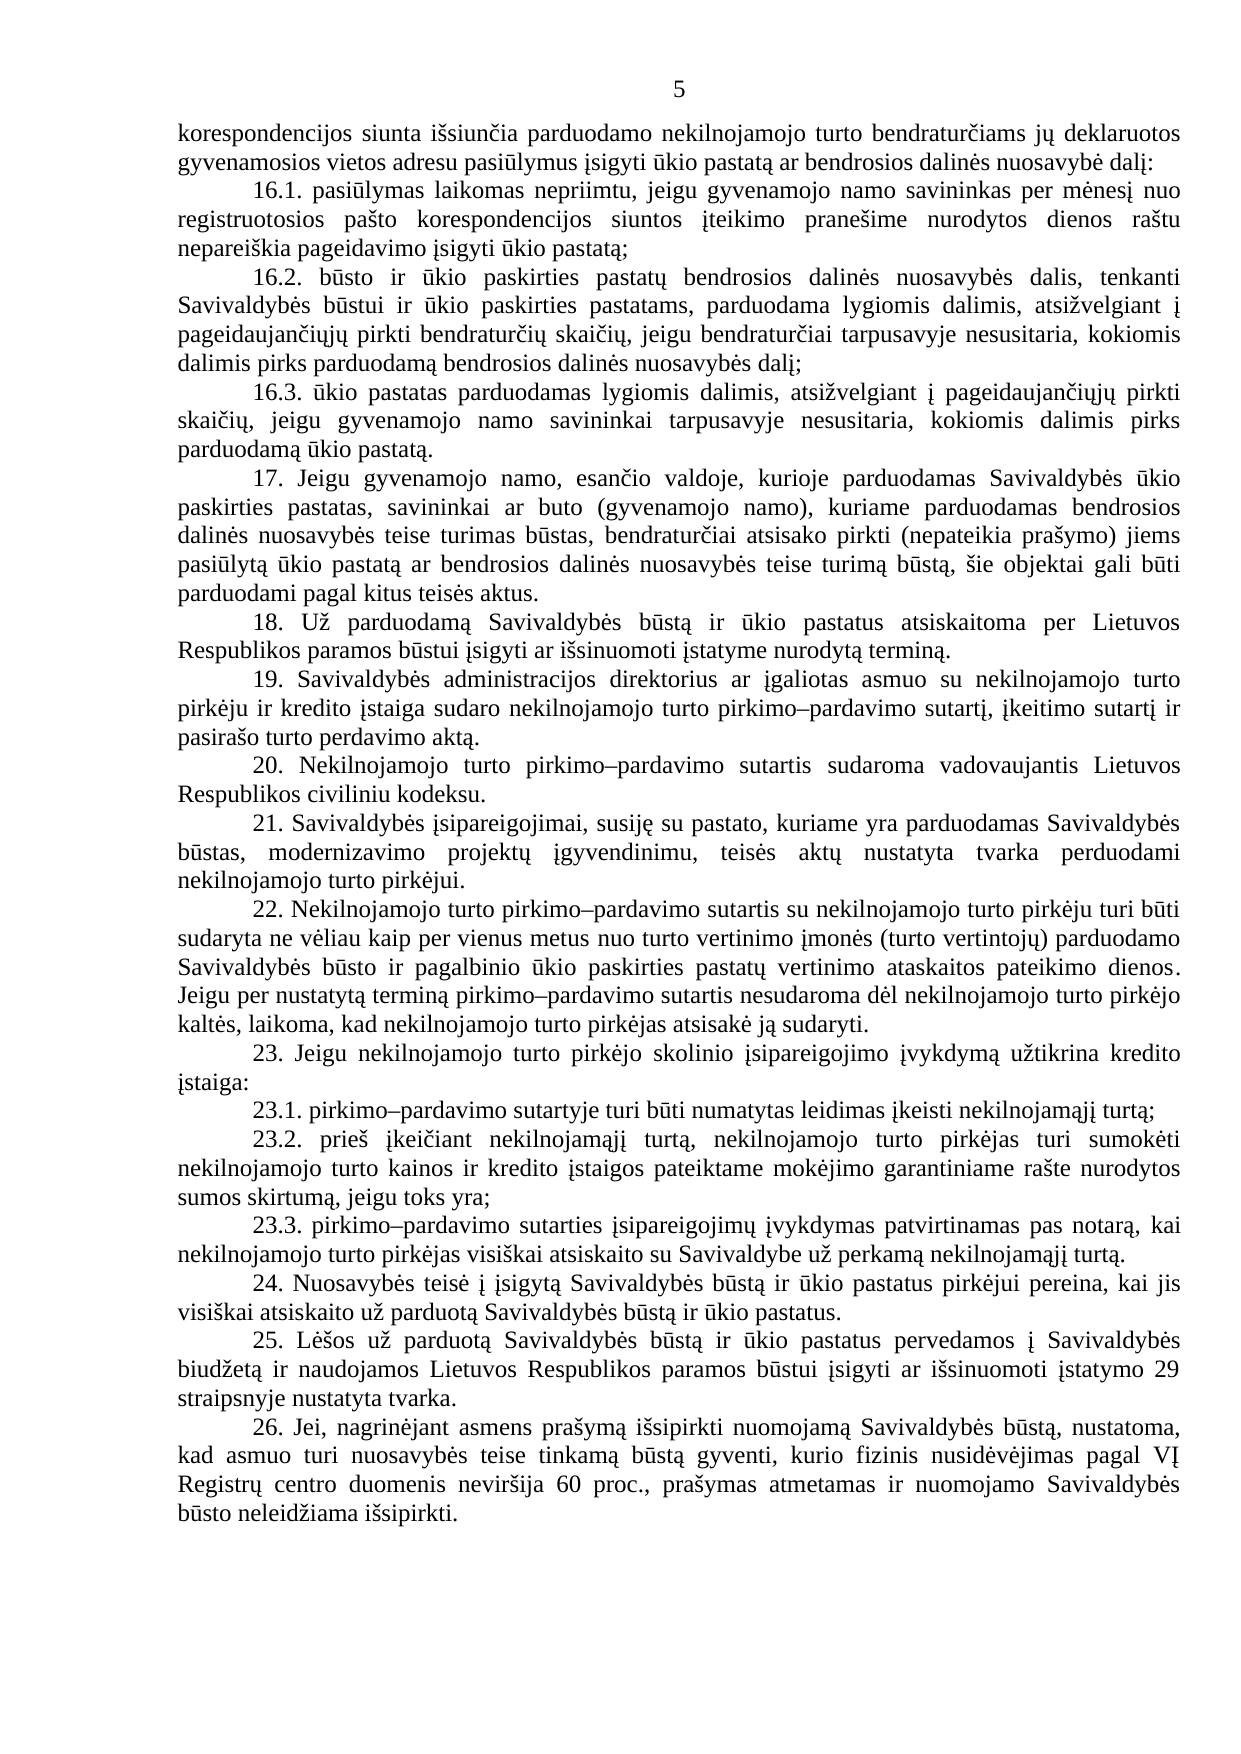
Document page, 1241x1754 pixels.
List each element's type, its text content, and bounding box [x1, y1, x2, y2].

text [177, 118, 1181, 176]
text 25. Lėšos už parduotą Savivaldybės būstą ir ūkio pastatus pervedamos į Savivaldybės biudžetą ir naudojamos Lietuvos Respublikos paramos būstui įsigyti ar išsinuomoti įstatymo 29 straipsnyje nustatyta tvarka. [177, 1326, 1181, 1412]
text 22. Nekilnojamojo turto pirkimo–pardavimo sutartis su nekilnojamojo turto pirkėju turi būti sudaryta ne vėliau kaip per vienus metus nuo turto vertinimo įmonės (turto vertintojų) parduodamo Savivaldybės būsto ir pagalbinio ūkio paskirties pastatų vertinimo ataskaitos pateikimo dienos. Jeigu per nustatytą terminą pirkimo–pardavimo sutartis nesudaroma dėl nekilnojamojo turto pirkėjo kaltės, laikoma, kad nekilnojamojo turto pirkėjas atsisakė ją sudaryti. [177, 894, 1181, 1038]
text 23.3. pirkimo–pardavimo sutarties įsipareigojimų įvykdymas patvirtinamas pas notarą, kai nekilnojamojo turto pirkėjas visiškai atsiskaito su Savivaldybe už perkamą nekilnojamąjį turtą. [177, 1211, 1181, 1268]
text 23.1. pirkimo–pardavimo sutartyje turi būti numatytas leidimas įkeisti nekilnojamąjį turtą; [177, 1096, 1181, 1124]
text 17. Jeigu gyvenamojo namo, esančio valdoje, kurioje parduodamas Savivaldybės ūkio paskirties pastatas, savininkai ar buto (gyvenamojo namo), kuriame parduodamas bendrosios dalinės nuosavybės teise turimas būstas, bendraturčiai atsisako pirkti (nepateikia prašymo) jiems pasiūlytą ūkio pastatą ar bendrosios dalinės nuosavybės teise turimą būstą, šie objektai gali būti parduodami pagal kitus teisės aktus. [177, 463, 1181, 607]
text 23. Jeigu nekilnojamojo turto pirkėjo skolinio įsipareigojimo įvykdymą užtikrina kredito įstaiga: [177, 1038, 1181, 1096]
text 19. Savivaldybės administracijos direktorius ar įgaliotas asmuo su nekilnojamojo turto pirkėju ir kredito įstaiga sudaro nekilnojamojo turto pirkimo–pardavimo sutartį, įkeitimo sutartį ir pasirašo turto perdavimo aktą. [177, 664, 1181, 751]
text 21. Savivaldybės įsipareigojimai, susiję su pastato, kuriame yra parduodamas Savivaldybės būstas, modernizavimo projektų įgyvendinimu, teisės aktų nustatyta tvarka perduodami nekilnojamojo turto pirkėjui. [177, 808, 1181, 894]
text 16.3. ūkio pastatas parduodamas lygiomis dalimis, atsižvelgiant į pageidaujančiųjų pirkti skaičių, jeigu gyvenamojo namo savininkai tarpusavyje nesusitaria, kokiomis dalimis pirks parduodamą ūkio pastatą. [177, 377, 1181, 463]
text 16.1. pasiūlymas laikomas nepriimtu, jeigu gyvenamojo namo savininkas per mėnesį nuo registruotosios pašto korespondencijos siuntos įteikimo pranešime nurodytos dienos raštu nepareiškia pageidavimo įsigyti ūkio pastatą; [177, 176, 1181, 262]
text 24. Nuosavybės teisė į įsigytą Savivaldybės būstą ir ūkio pastatus pirkėjui pereina, kai jis visiškai atsiskaito už parduotą Savivaldybės būstą ir ūkio pastatus. [177, 1268, 1181, 1326]
text 23.2. prieš įkeičiant nekilnojamąjį turtą, nekilnojamojo turto pirkėjas turi sumokėti nekilnojamojo turto kainos ir kredito įstaigos pateiktame mokėjimo garantiniame rašte nurodytos sumos skirtumą, jeigu toks yra; [177, 1124, 1181, 1211]
text 16.2. būsto ir ūkio paskirties pastatų bendrosios dalinės nuosavybės dalis, tenkanti Savivaldybės būstui ir ūkio paskirties pastatams, parduodama lygiomis dalimis, atsižvelgiant į pageidaujančiųjų pirkti bendraturčių skaičių, jeigu bendraturčiai tarpusavyje nesusitaria, kokiomis dalimis pirks parduodamą bendrosios dalinės nuosavybės dalį; [177, 262, 1181, 377]
text 18. Už parduodamą Savivaldybės būstą ir ūkio pastatus atsiskaitoma per Lietuvos Respublikos paramos būstui įsigyti ar išsinuomoti įstatyme nurodytą terminą. [177, 607, 1181, 664]
text 26. Jei, nagrinėjant asmens prašymą išsipirkti nuomojamą Savivaldybės būstą, nustatoma, kad asmuo turi nuosavybės teise tinkamą būstą gyventi, kurio fizinis nusidėvėjimas pagal VĮ Registrų centro duomenis neviršija 60 proc., prašymas atmetamas ir nuomojamo Savivaldybės būsto neleidžiama išsipirkti. [177, 1412, 1181, 1527]
text 20. Nekilnojamojo turto pirkimo–pardavimo sutartis sudaroma vadovaujantis Lietuvos Respublikos civiliniu kodeksu. [177, 751, 1181, 808]
